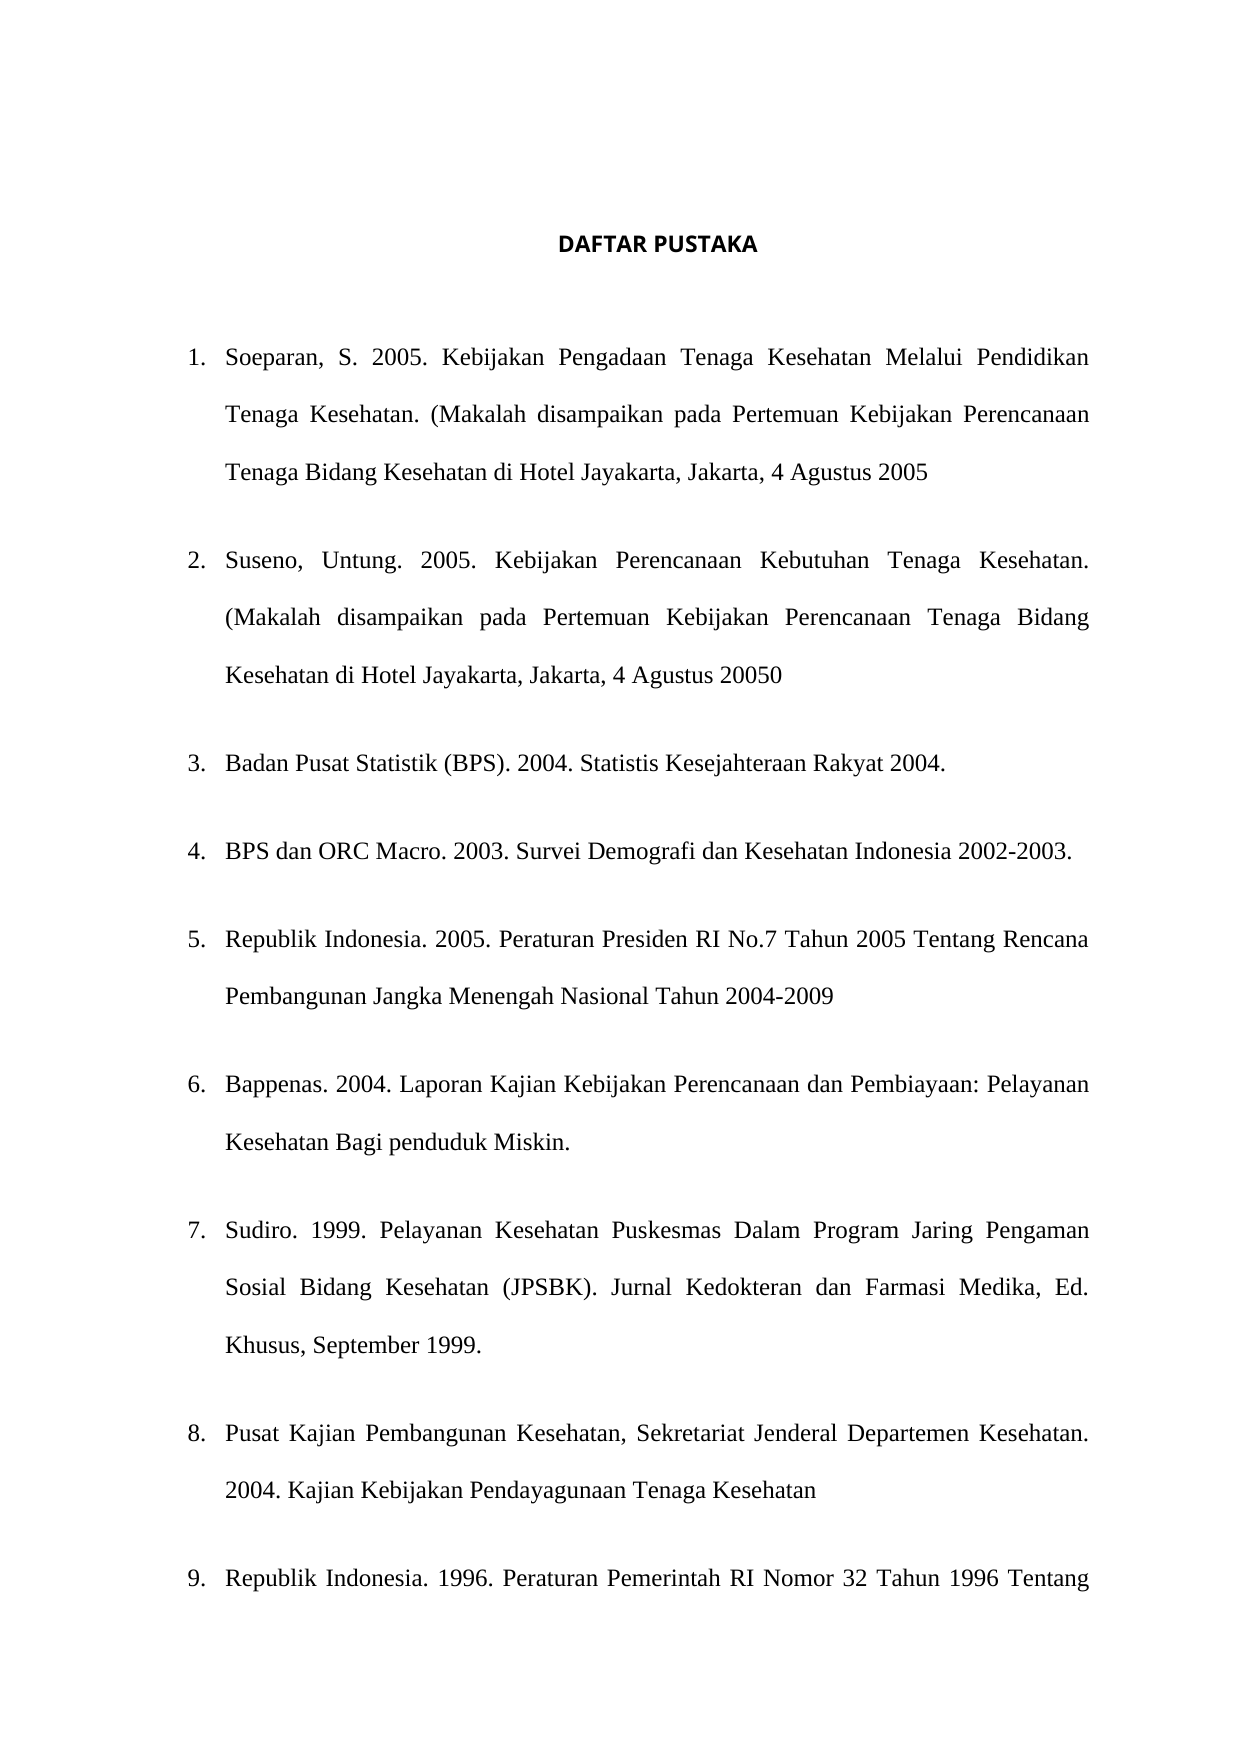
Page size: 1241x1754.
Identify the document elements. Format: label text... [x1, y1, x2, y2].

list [187, 1563, 1090, 1592]
list Bappenas. 2004. Laporan Kajian Kebijakan Perencanaan dan Pembiayaan: Pelayanan Kesehatan Bagi penduduk Miskin. [187, 1069, 1090, 1156]
list Republik Indonesia. 2005. Peraturan Presiden RI No.7 Tahun 2005 Tentang Rencana Pembangunan Jangka Menengah Nasional Tahun 2004-2009 [187, 924, 1090, 1010]
list DAFTAR PUSTAKA [225, 228, 1090, 259]
list BPS dan ORC Macro. 2003. Survei Demografi dan Kesehatan Indonesia 2002-2003. [187, 836, 1090, 865]
list Pusat Kajian Pembangunan Kesehatan, Sekretariat Jenderal Departemen Kesehatan. 2004. Kajian Kebijakan Pendayagunaan Tenaga Kesehatan [187, 1418, 1090, 1504]
list Suseno, Untung. 2005. Kebijakan Perencanaan Kebutuhan Tenaga Kesehatan. (Makalah disampaikan pada Pertemuan Kebijakan Perencanaan Tenaga Bidang Kesehatan di Hotel Jayakarta, Jakarta, 4 Agustus 20050 [187, 545, 1090, 689]
list Sudiro. 1999. Pelayanan Kesehatan Puskesmas Dalam Program Jaring Pengaman Sosial Bidang Kesehatan (JPSBK). Jurnal Kedokteran dan Farmasi Medika, Ed. Khusus, September 1999. [187, 1215, 1090, 1359]
list Badan Pusat Statistik (BPS). 2004. Statistis Kesejahteraan Rakyat 2004. [187, 748, 1090, 777]
list Soeparan, S. 2005. Kebijakan Pengadaan Tenaga Kesehatan Melalui Pendidikan Tenaga Kesehatan. (Makalah disampaikan pada Pertemuan Kebijakan Perencanaan Tenaga Bidang Kesehatan di Hotel Jayakarta, Jakarta, 4 Agustus 2005 [187, 342, 1090, 486]
